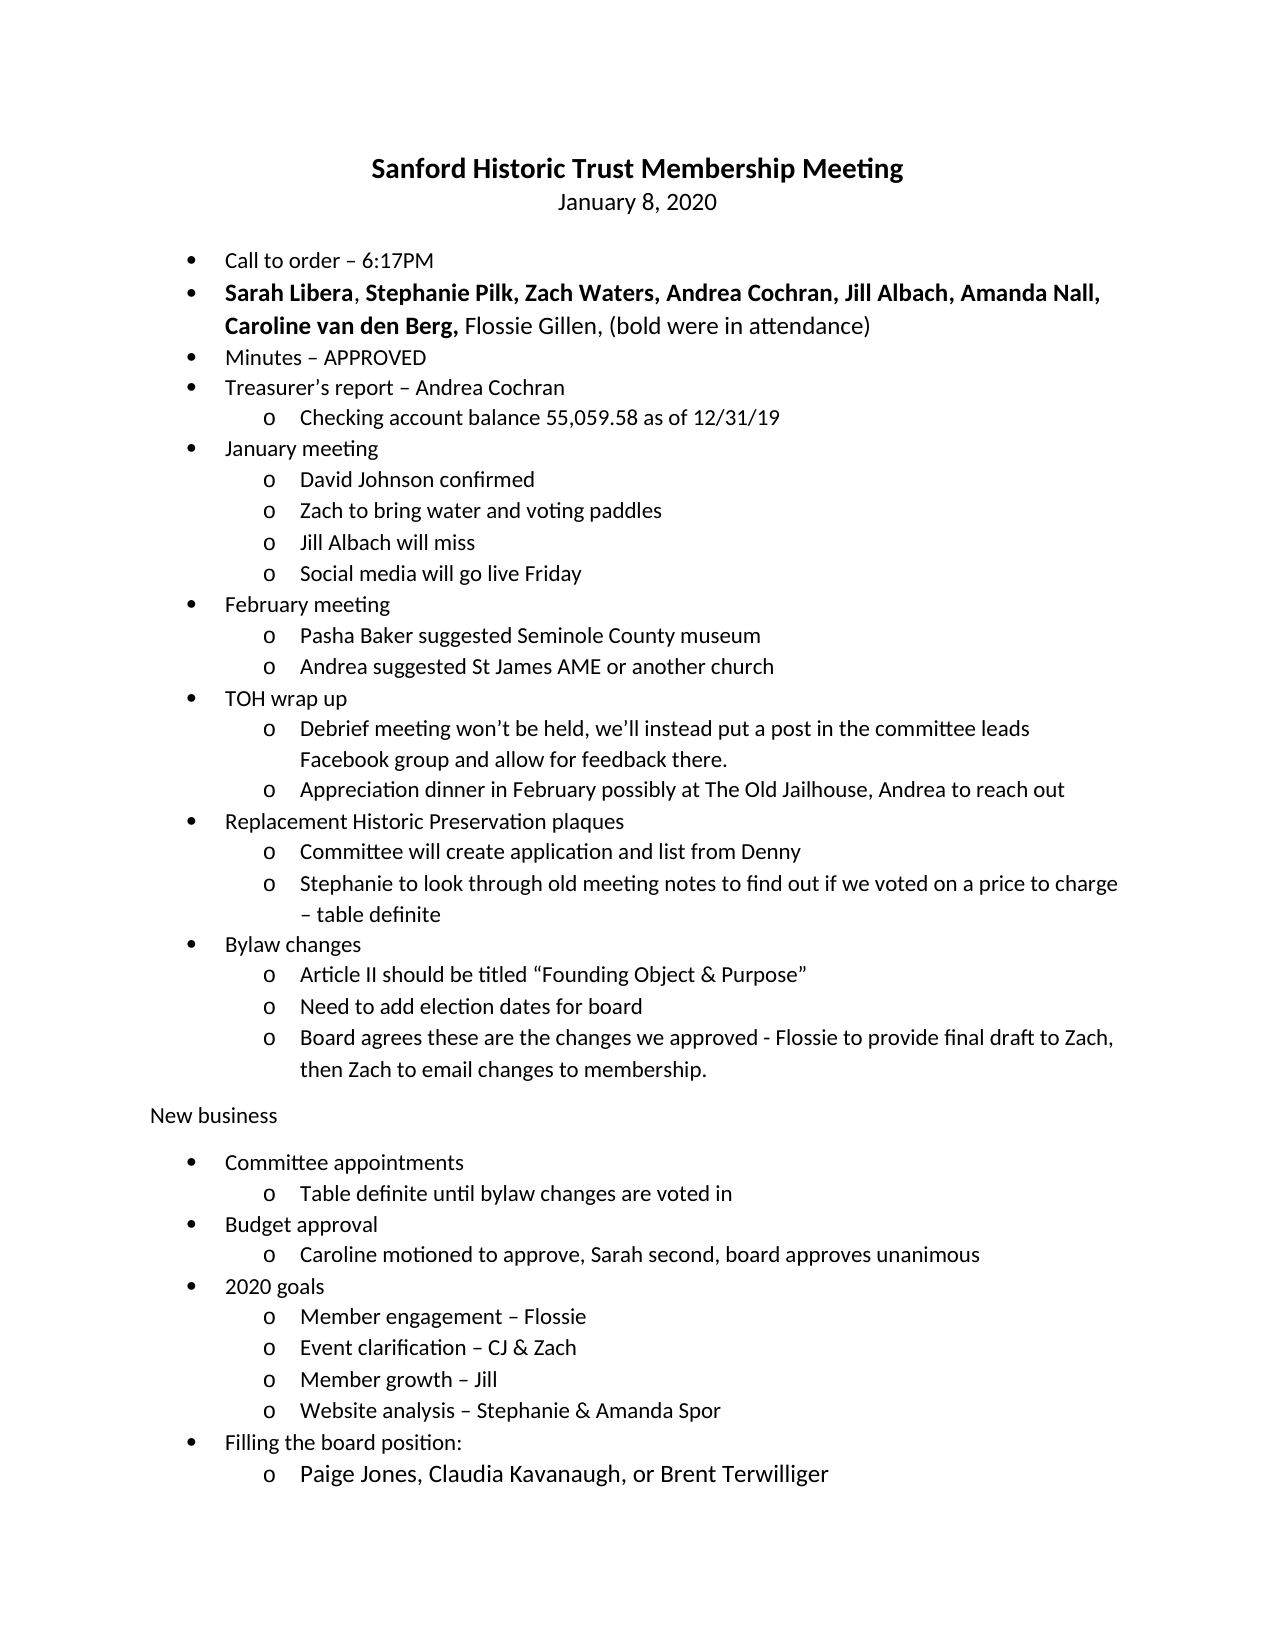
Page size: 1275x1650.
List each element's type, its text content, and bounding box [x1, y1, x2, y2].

list Article II should be titled “Founding Object & Purpose” [262, 960, 1125, 989]
text January 8, 2020 [150, 186, 1125, 216]
list Jill Albach will miss [262, 528, 1125, 557]
list Andrea suggested St James AME or another church [262, 652, 1125, 681]
list Bylaw changes [187, 930, 1125, 958]
list Website analysis – Stephanie & Amanda Spor [262, 1396, 1125, 1426]
list David Johnson confirmed [262, 465, 1125, 494]
list Treasurer’s report – Andrea Cochran [187, 373, 1125, 401]
list Member growth – Jill [262, 1365, 1125, 1394]
list Zach to bring water and voting paddles [262, 496, 1125, 525]
list Committee will create application and list from Denny [262, 837, 1125, 866]
list Minutes – APPROVED [187, 343, 1125, 371]
list Appreciation dinner in February possibly at The Old Jailhouse, Andrea to reach out [262, 776, 1125, 805]
list Caroline motioned to approve, Sarah second, board approves unanimous [262, 1240, 1125, 1269]
list 2020 goals [187, 1272, 1125, 1300]
list Member engagement – Flossie [262, 1302, 1125, 1331]
list Board agrees these are the changes we approved - Flossie to provide final draft to Zach, then Zach to email changes to membership. [262, 1023, 1125, 1083]
list Event clarification – CJ & Zach [262, 1333, 1125, 1363]
list Social media will go live Friday [262, 559, 1125, 588]
list Budget approval [187, 1210, 1125, 1238]
list Paige Jones, Claudia Kavanaugh, or Brent Terwilliger [262, 1458, 1125, 1489]
list Debrief meeting won’t be held, we’ll instead put a post in the committee leads Facebook group and allow for feedback there. [262, 714, 1125, 773]
list Pasha Baker suggested Seminole County museum [262, 621, 1125, 650]
list Committee appointments [187, 1148, 1125, 1176]
text New business [150, 1102, 1125, 1129]
list January meeting [187, 434, 1125, 463]
list February meeting [187, 591, 1125, 619]
list Filling the board position: [187, 1428, 1125, 1456]
list Table definite until bylaw changes are voted in [262, 1179, 1125, 1208]
list Need to add election dates for board [262, 992, 1125, 1021]
list Stephanie to look through old meeting notes to find out if we voted on a price to charge – table definite [262, 869, 1125, 928]
list TOH wrap up [187, 684, 1125, 712]
list Sarah Libera, Stephanie Pilk, Zach Waters, Andrea Cochran, Jill Albach, Amanda Nall, Caroline van den Berg, Flossie Gillen, (bold were in attendance) [187, 277, 1125, 340]
list Call to order – 6:17PM [187, 247, 1125, 275]
text Sanford Historic Trust Membership Meeting [150, 150, 1125, 186]
list Replacement Historic Preservation plaques [187, 807, 1125, 835]
list Checking account balance 55,059.58 as of 12/31/19 [262, 403, 1125, 432]
